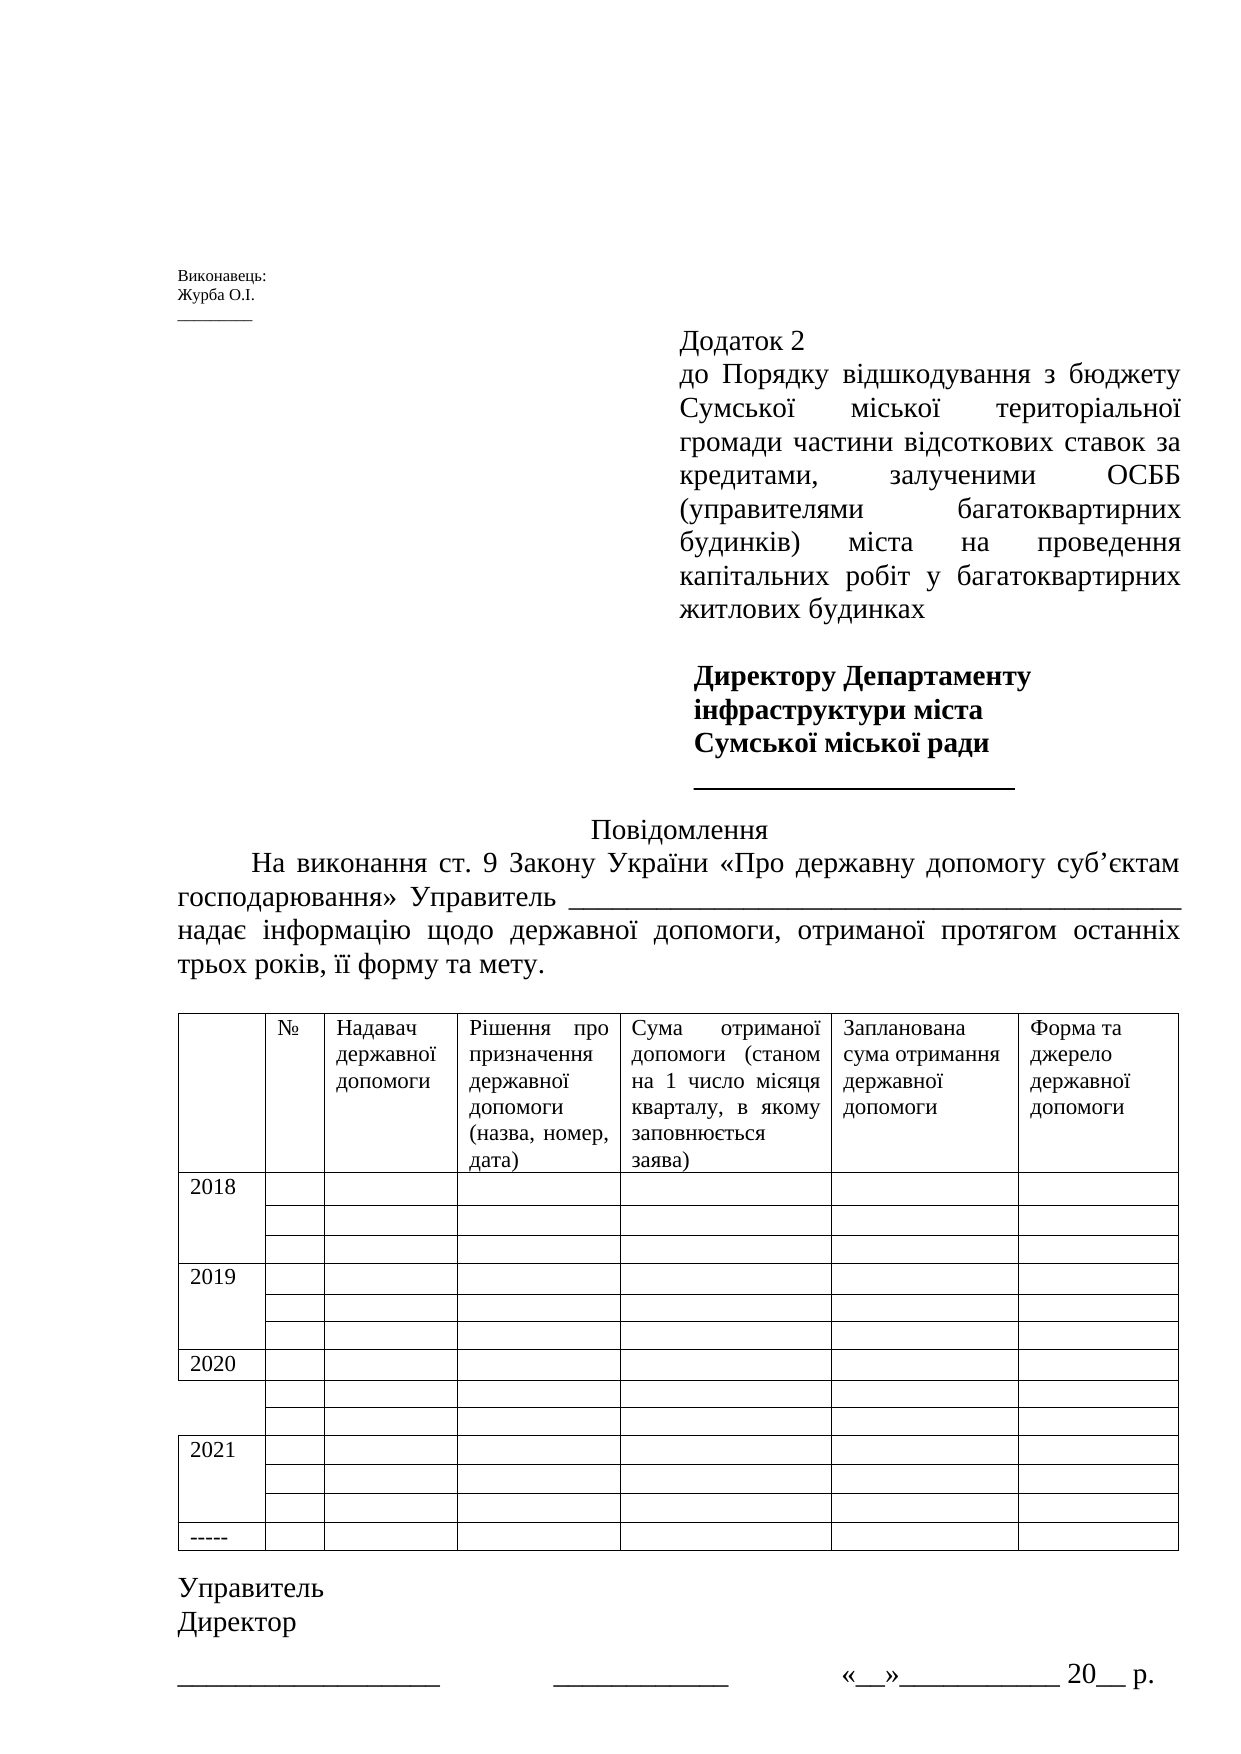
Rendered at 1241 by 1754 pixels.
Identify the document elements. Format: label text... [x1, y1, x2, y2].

table_cell [458, 1173, 620, 1205]
table_cell [325, 1436, 457, 1464]
table_cell [325, 1236, 457, 1262]
table_cell [621, 1350, 831, 1380]
table_cell 2018 [179, 1173, 265, 1262]
table_cell [832, 1523, 1018, 1550]
table_cell [266, 1295, 324, 1321]
table_cell [266, 1494, 324, 1522]
text На виконання ст. 9 Закону України «Про державну допомогу суб’єктам господарювання» Управитель __________________________________________ надає інформацію щодо державної допомоги, отриманої протягом останніх трьох років, її форму та мету. [177, 845, 1181, 979]
table_cell [266, 1206, 324, 1235]
table_cell [266, 1236, 324, 1262]
text Директору Департаменту [177, 658, 1181, 692]
table_cell [832, 1494, 1018, 1522]
table_cell 2019 [179, 1264, 265, 1349]
table_cell [832, 1236, 1018, 1262]
table_cell [1019, 1494, 1178, 1522]
text Управитель [177, 1570, 1181, 1604]
table_cell [266, 1408, 324, 1435]
table_cell [266, 1436, 324, 1464]
table_cell [325, 1350, 457, 1380]
table_cell [621, 1494, 831, 1522]
table_cell [621, 1408, 831, 1435]
table_cell [1019, 1408, 1178, 1435]
table_header Надавач державної допомоги [325, 1014, 457, 1172]
table_cell [458, 1350, 620, 1380]
table_cell [325, 1408, 457, 1435]
table_cell [266, 1322, 324, 1349]
table_cell [832, 1465, 1018, 1493]
table_header Запланована сума отримання державної допомоги [832, 1014, 1018, 1172]
text до Порядку відшкодування з бюджету Сумської міської територіальної громади частини відсоткових ставок за кредитами, залученими ОСББ (управителями багатоквартирних будинків) міста на проведення капітальних робіт у багатоквартирних житлових будинках [679, 357, 1181, 625]
table_cell [621, 1523, 831, 1550]
table_cell [325, 1206, 457, 1235]
table_cell [325, 1295, 457, 1321]
table_cell [266, 1173, 324, 1205]
table_cell [621, 1236, 831, 1262]
table_cell [832, 1206, 1018, 1235]
text Сумської міської ради [177, 726, 1181, 759]
table_cell [1019, 1381, 1178, 1407]
text Повідомлення [177, 812, 1181, 845]
table_cell [832, 1408, 1018, 1435]
table_cell [325, 1173, 457, 1205]
table_header № [266, 1014, 324, 1172]
table_cell [621, 1381, 831, 1407]
table_cell [1019, 1206, 1178, 1235]
text Журба О.І. [177, 285, 1181, 304]
table_cell [458, 1264, 620, 1293]
text __________________ ____________ «__»___________ 20__ р. [177, 1657, 1181, 1690]
table_cell [266, 1381, 324, 1407]
table_cell [832, 1295, 1018, 1321]
table_cell [1019, 1436, 1178, 1464]
table_cell [1019, 1295, 1178, 1321]
text інфраструктури міста [177, 692, 1181, 726]
table_cell [832, 1350, 1018, 1380]
table_cell 2021 [179, 1436, 265, 1522]
table_cell [1019, 1322, 1178, 1349]
table_cell [832, 1381, 1018, 1407]
text ______________________ [177, 759, 1181, 793]
table_cell [458, 1381, 620, 1407]
table_cell [1019, 1350, 1178, 1380]
table_cell [458, 1206, 620, 1235]
table_cell [325, 1523, 457, 1550]
table_cell 2020 [179, 1350, 265, 1380]
text Виконавець: [177, 266, 1181, 285]
table_cell [621, 1206, 831, 1235]
table_cell ----- [179, 1523, 265, 1550]
table_cell [621, 1436, 831, 1464]
table_cell [1019, 1173, 1178, 1205]
table_cell [832, 1436, 1018, 1464]
table_cell [325, 1322, 457, 1349]
table_cell [1019, 1264, 1178, 1293]
table_cell [832, 1322, 1018, 1349]
table_cell [325, 1494, 457, 1522]
table_cell [266, 1264, 324, 1293]
table_cell [458, 1494, 620, 1522]
table_cell [621, 1173, 831, 1205]
table_cell [458, 1295, 620, 1321]
text Директор [177, 1604, 1181, 1637]
table_cell [325, 1381, 457, 1407]
table_header [179, 1014, 265, 1172]
table_cell [1019, 1523, 1178, 1550]
table_cell [458, 1236, 620, 1262]
table_header Форма та джерело державної допомоги [1019, 1014, 1178, 1172]
table_cell [458, 1436, 620, 1464]
table_cell [621, 1264, 831, 1293]
text _________ [177, 304, 1181, 323]
table_cell [458, 1523, 620, 1550]
table_header Сума отриманої допомоги (станом на 1 число місяця кварталу, в якому заповнюється заява) [621, 1014, 831, 1172]
table_cell [621, 1322, 831, 1349]
table_cell [458, 1408, 620, 1435]
table_cell [621, 1465, 831, 1493]
table_cell [266, 1465, 324, 1493]
table_cell [266, 1350, 324, 1380]
table_cell [1019, 1465, 1178, 1493]
table_cell [1019, 1236, 1178, 1262]
text Додаток 2 [679, 323, 1181, 357]
table_cell [325, 1465, 457, 1493]
table_cell [621, 1295, 831, 1321]
table_cell [832, 1173, 1018, 1205]
table_cell [458, 1465, 620, 1493]
table_cell [832, 1264, 1018, 1293]
table_header Рішення про призначення державної допомоги (назва, номер, дата) [458, 1014, 620, 1172]
table_cell [325, 1264, 457, 1293]
table_cell [266, 1523, 324, 1550]
table_cell [458, 1322, 620, 1349]
